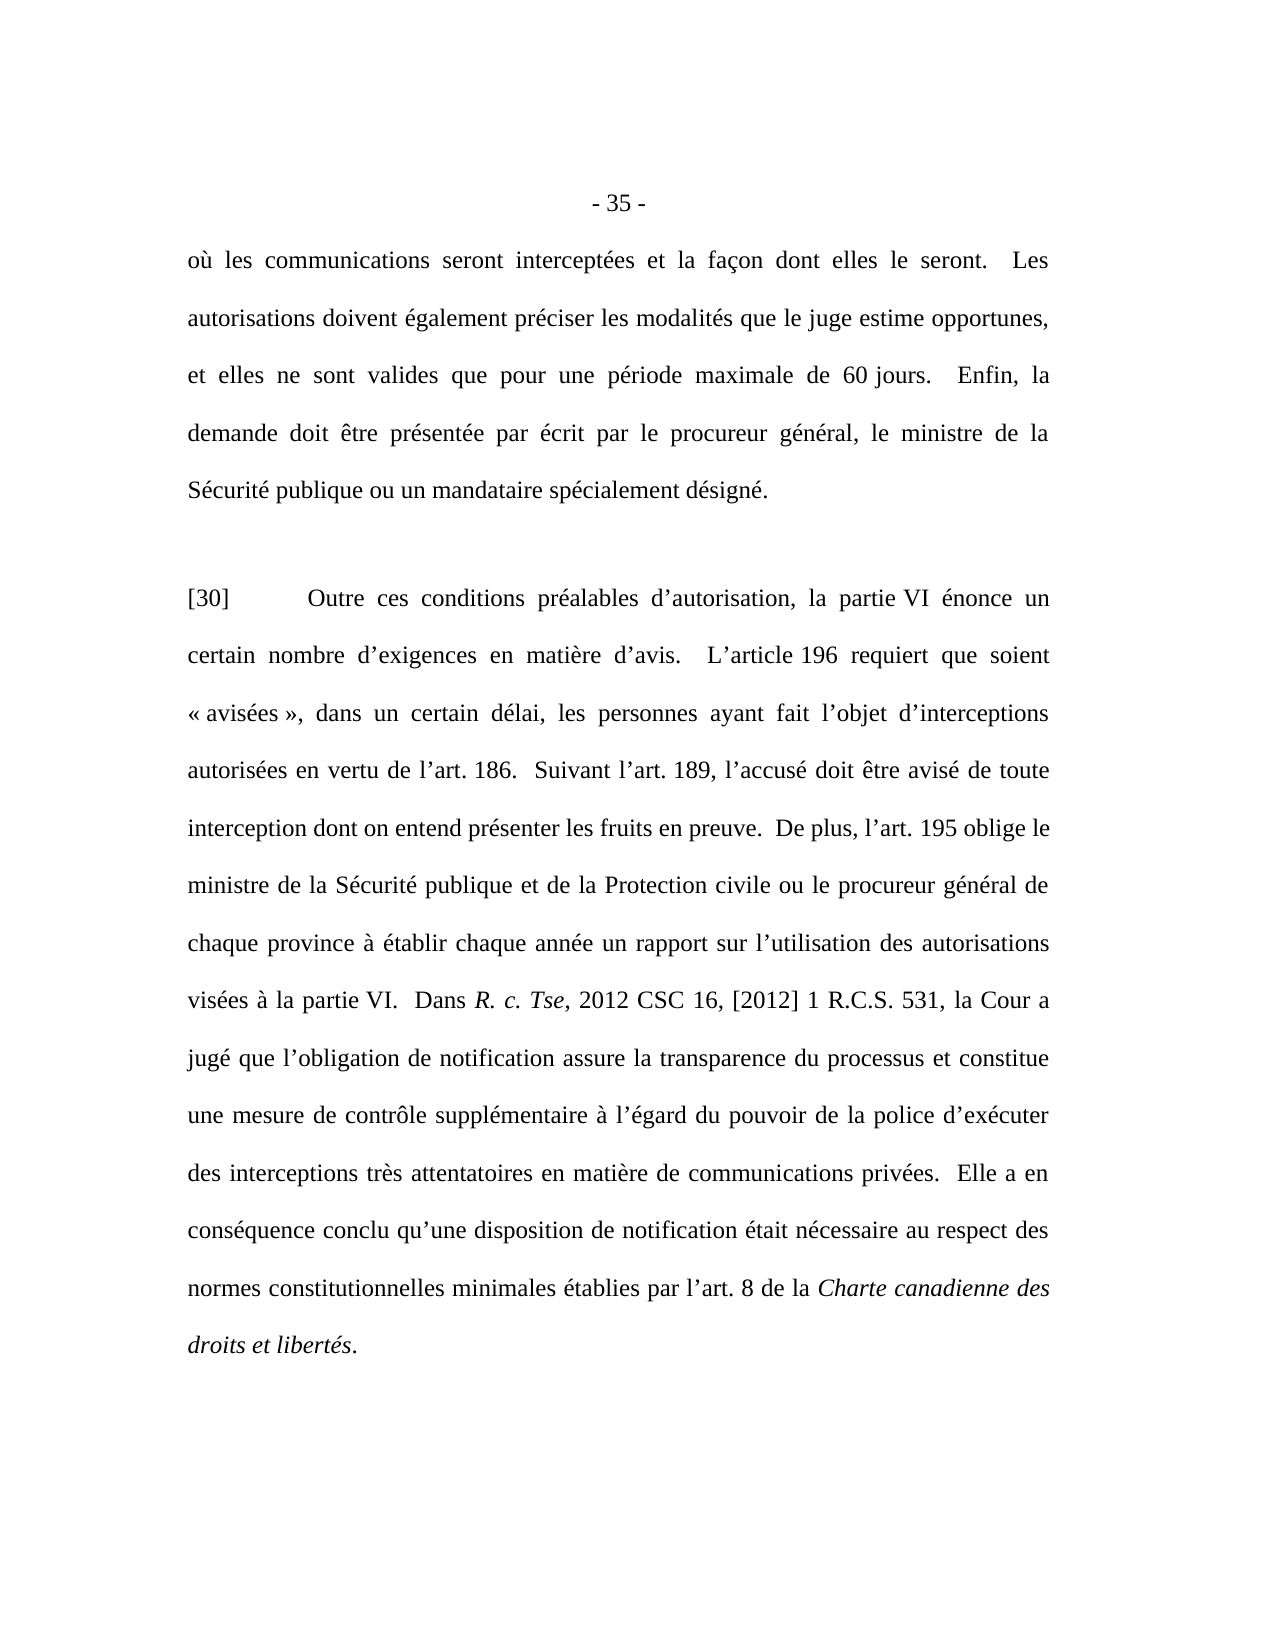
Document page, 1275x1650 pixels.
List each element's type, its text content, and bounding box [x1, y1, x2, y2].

text Outre ces conditions préalables d’autorisation, la partie VI énonce un certain nombre d’exigences en matière d’avis. L’article 196 requiert que soient « avisées », dans un certain délai, les personnes ayant fait l’objet d’interceptions autorisées en vertu de l’art. 186. Suivant l’art. 189, l’accusé doit être avisé de toute interception dont on entend présenter les fruits en preuve. De plus, l’art. 195 oblige le ministre de la Sécurité publique et de la Protection civile ou le procureur général de chaque province à établir chaque année un rapport sur l’utilisation des autorisations visées à la partie VI. Dans R. c. Tse, 2012 CSC 16, [2012] 1 R.C.S. 531, la Cour a jugé que l’obligation de notification assure la transparence du processus et constitue une mesure de contrôle supplémentaire à l’égard du pouvoir de la police d’exécuter des interceptions très attentatoires en matière de communications privées. Elle a en conséquence conclu qu’une disposition de notification était nécessaire au respect des normes constitutionnelles minimales établies par l’art. 8 de la Charte canadienne des droits et libertés. [187, 583, 1050, 1359]
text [187, 245, 1050, 504]
